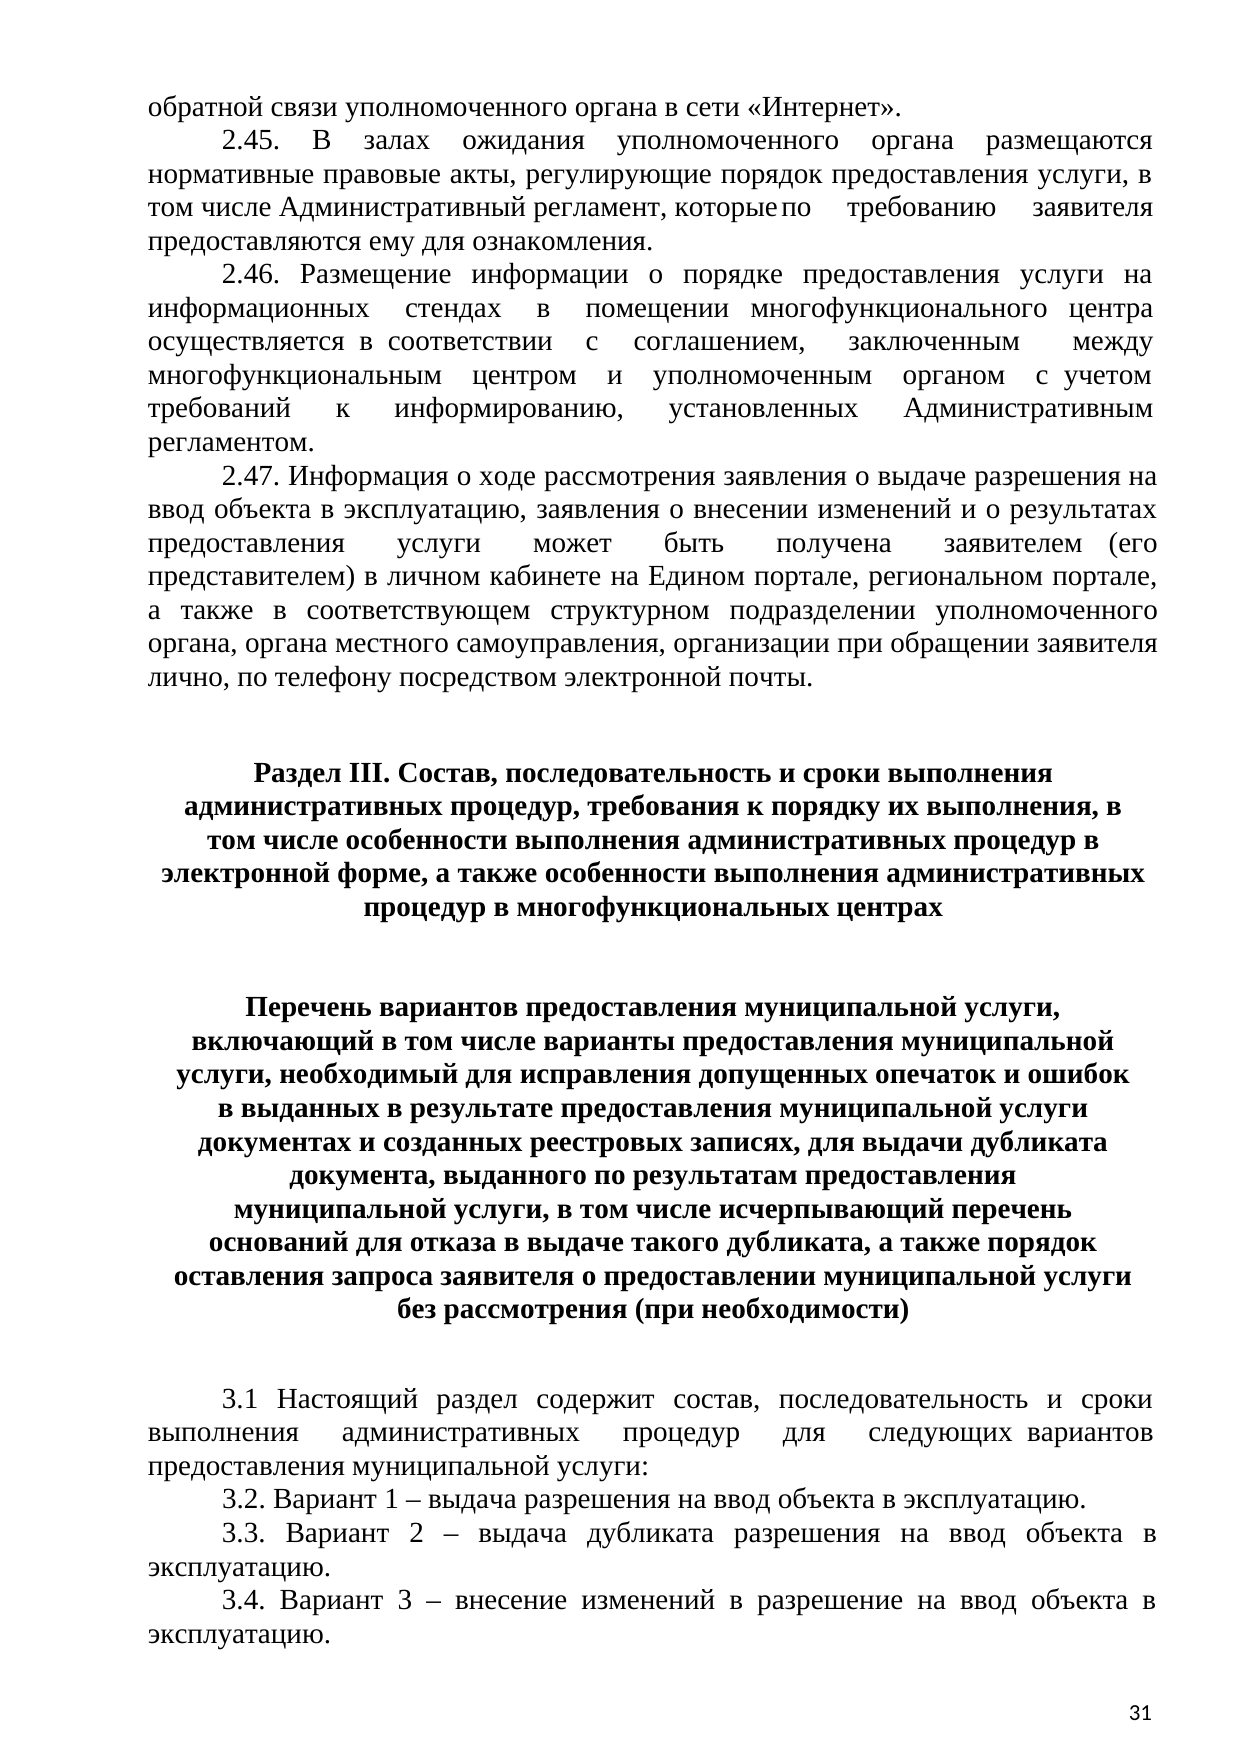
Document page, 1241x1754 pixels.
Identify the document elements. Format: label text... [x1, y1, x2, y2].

text Раздел III. Состав, последовательность и сроки выполнения административных процедур, требования к порядку их выполнения, в том числе особенности выполнения административных процедур в электронной форме, а также особенности выполнения административных процедур в многофункциональных центрах [158, 755, 1148, 922]
text 2.47. Информация о ходе рассмотрения заявления о выдаче разрешения на ввод объекта в эксплуатацию, заявления о внесении изменений и о результатах предоставления услуги может быть получена заявителем (его представителем) в личном кабинете на Едином портале, региональном портале, а также в соответствующем структурном подразделении уполномоченного органа, органа местного самоуправления, организации при обращении заявителя лично, по телефону посредством электронной почты. [148, 458, 1159, 692]
text 2.46. Размещение информации о порядке предоставления услуги на информационных стендах в помещении многофункционального центра осуществляется в соответствии с соглашением, заключенным между многофункциональным центром и уполномоченным органом с учетом требований к информированию, установленных Административным регламентом. [148, 256, 1153, 458]
text Перечень вариантов предоставления муниципальной услуги, включающий в том числе варианты предоставления муниципальной услуги, необходимый для исправления допущенных опечаток и ошибок в выданных в результате предоставления муниципальной услуги документах и созданных реестровых записях, для выдачи дубликата документа, выданного по результатам предоставления [172, 989, 1133, 1191]
text 2.45. В залах ожидания уполномоченного органа размещаются нормативные правовые акты, регулирующие порядок предоставления услуги, в том числе Административный регламент, которые по требованию заявителя предоставляются ему для ознакомления. [148, 122, 1153, 256]
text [148, 89, 1153, 122]
text 3.2. Вариант 1 – выдача разрешения на ввод объекта в эксплуатацию. [222, 1482, 1154, 1515]
text 3.4. Вариант 3 – внесение изменений в разрешение на ввод объекта в эксплуатацию. [148, 1582, 1158, 1649]
text 3.1 Настоящий раздел содержит состав, последовательность и сроки выполнения административных процедур для следующих вариантов предоставления муниципальной услуги: [148, 1381, 1153, 1482]
text муниципальной услуги, в том числе исчерпывающий перечень оснований для отказа в выдаче такого дубликата, а также порядок оставления запроса заявителя о предоставлении муниципальной услуги без рассмотрения (при необходимости) [160, 1191, 1146, 1325]
text 3.3. Вариант 2 – выдача дубликата разрешения на ввод объекта в эксплуатацию. [148, 1515, 1158, 1582]
